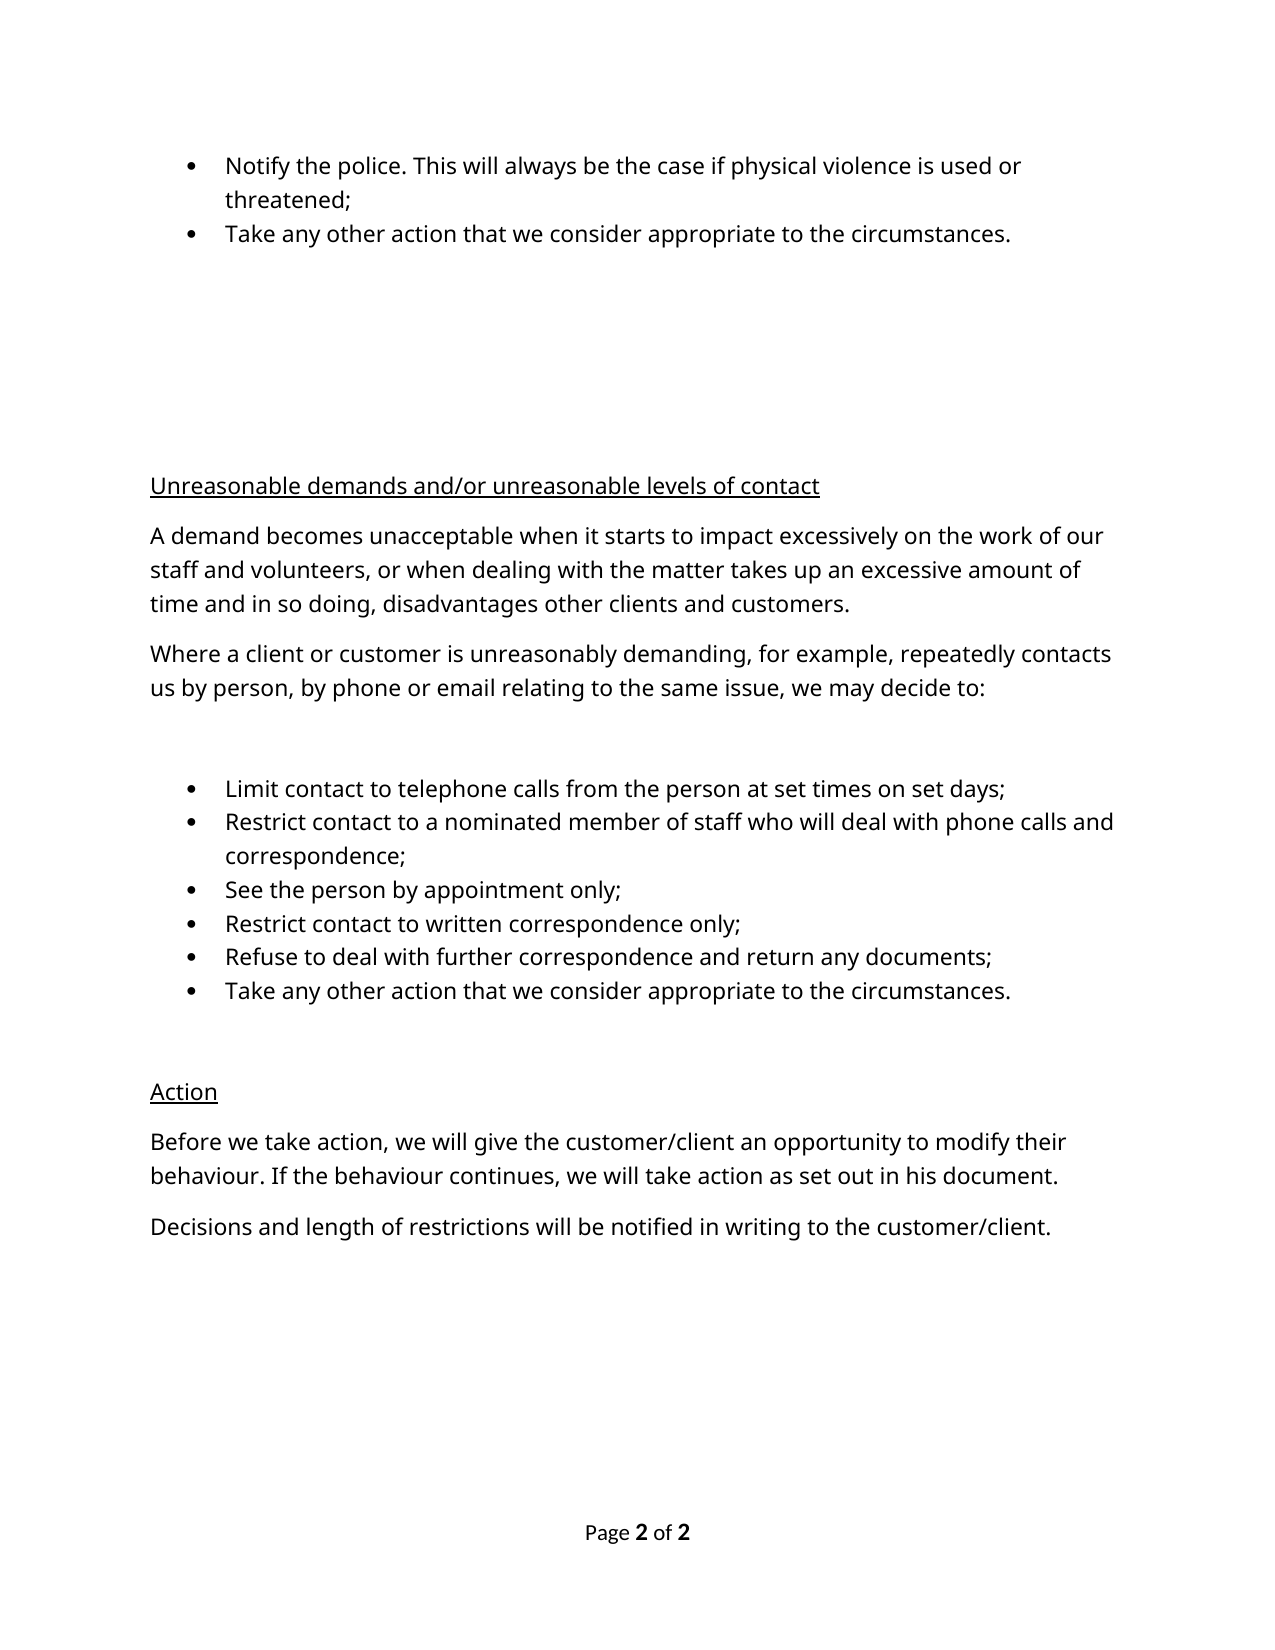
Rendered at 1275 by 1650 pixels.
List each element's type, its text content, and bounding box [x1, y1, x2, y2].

list Take any other action that we consider appropriate to the circumstances. [187, 975, 1125, 1006]
list Limit contact to telephone calls from the person at set times on set days; [187, 772, 1125, 804]
list Restrict contact to a nominated member of staff who will deal with phone calls and correspondence; [187, 806, 1125, 871]
list Restrict contact to written correspondence only; [187, 907, 1125, 939]
text Before we take action, we will give the customer/client an opportunity to modify their behaviour. If the behaviour continues, we will take action as set out in his document. [150, 1126, 1125, 1191]
text Unreasonable demands and/or unreasonable levels of contact [150, 469, 1125, 501]
text Action [150, 1076, 1125, 1107]
text A demand becomes unacceptable when it starts to impact excessively on the work of our staff and volunteers, or when dealing with the matter takes up an excessive amount of time and in so doing, disadvantages other clients and customers. [150, 520, 1125, 619]
list Notify the police. This will always be the case if physical violence is used or threatened; [187, 150, 1125, 215]
list See the person by appointment only; [187, 874, 1125, 905]
text Decisions and length of restrictions will be notified in writing to the customer/client. [150, 1210, 1125, 1242]
text Where a client or customer is unreasonably demanding, for example, repeatedly contacts us by person, by phone or email relating to the same issue, we may decide to: [150, 638, 1125, 703]
list Refuse to deal with further correspondence and return any documents; [187, 941, 1125, 972]
list Take any other action that we consider appropriate to the circumstances. [187, 217, 1125, 249]
